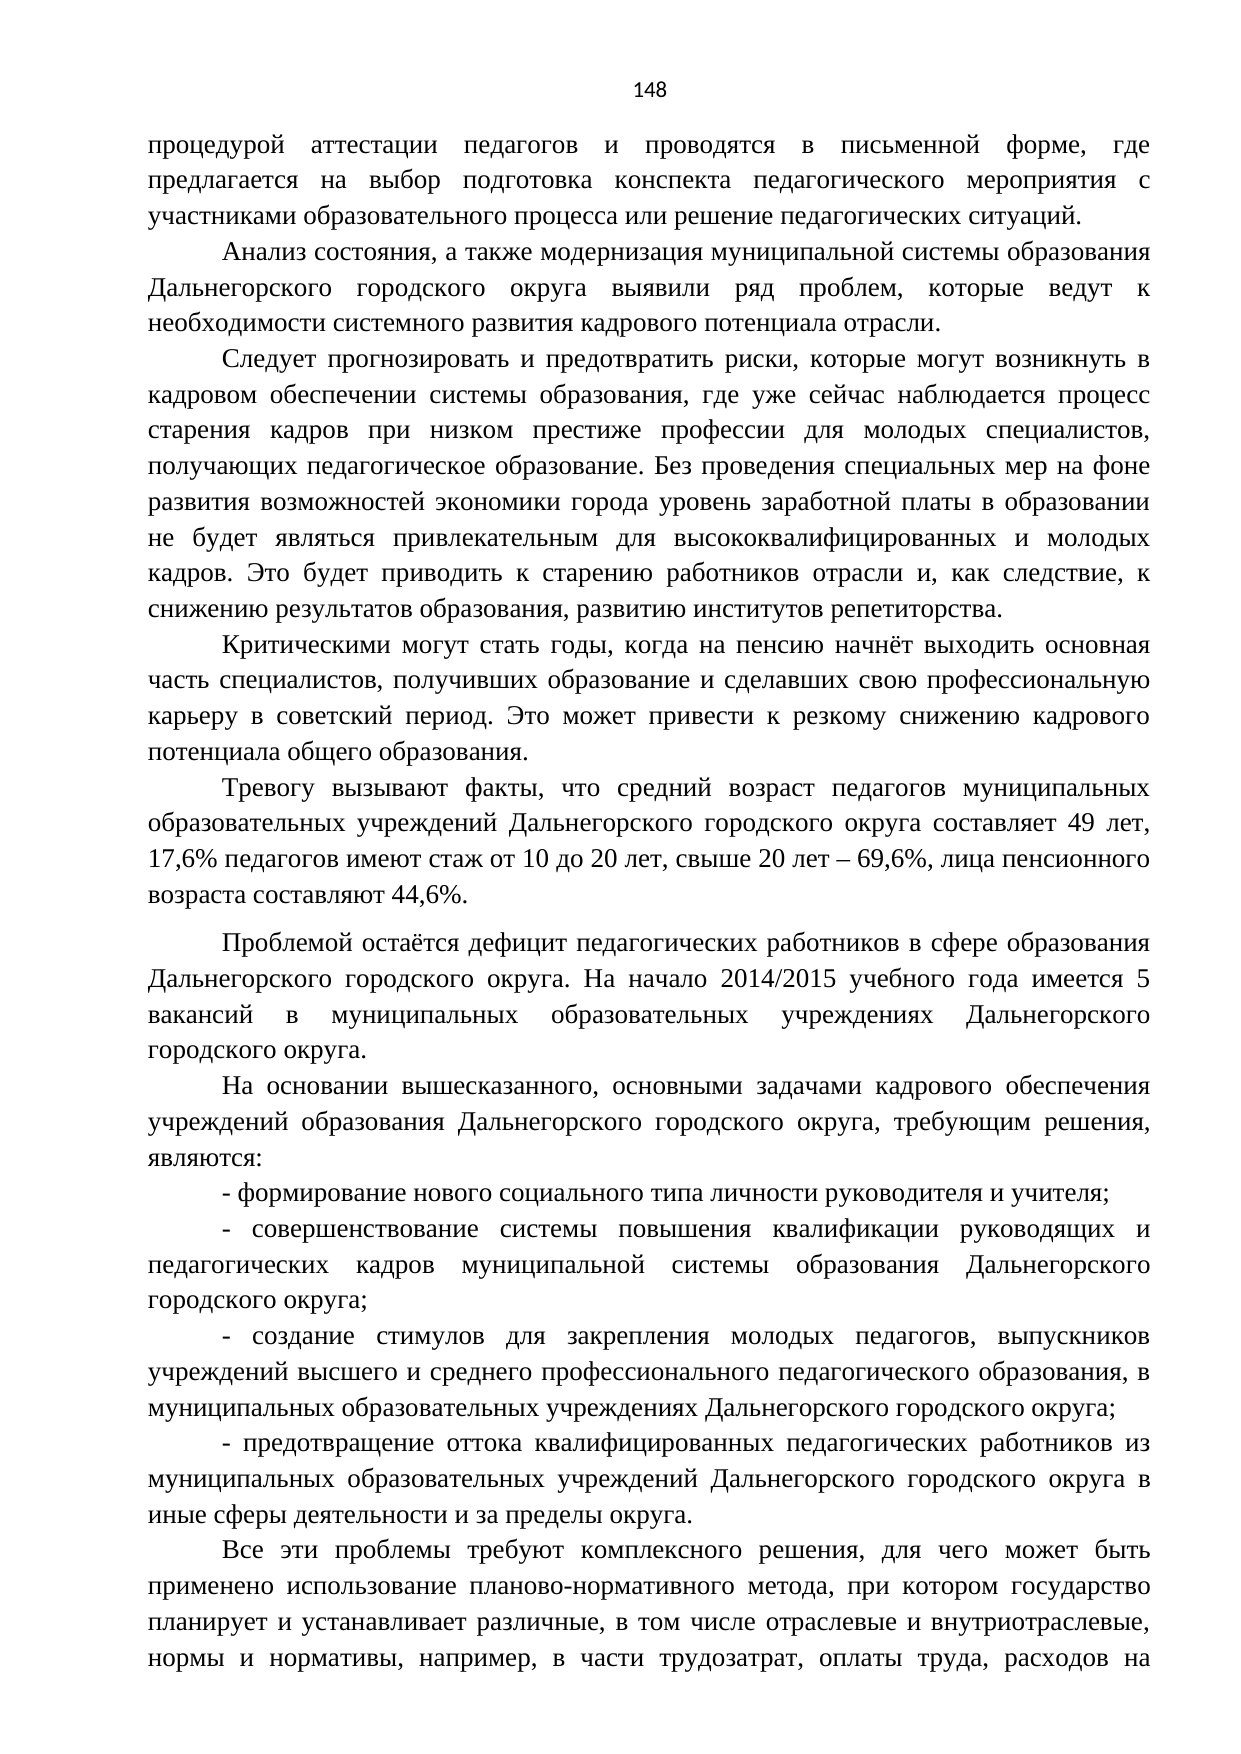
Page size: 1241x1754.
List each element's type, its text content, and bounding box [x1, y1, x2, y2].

text - формирование нового социального типа личности руководителя и учителя; [148, 1176, 1152, 1207]
text Тревогу вызывают факты, что средний возраст педагогов муниципальных образовательных учреждений Дальнегорского городского округа составляет 49 лет, 17,6% педагогов имеют стаж от 10 до 20 лет, свыше 20 лет – 69,6%, лица пенсионного возраста составляют 44,6%. [148, 771, 1152, 909]
text - предотвращение оттока квалифицированных педагогических работников из муниципальных образовательных учреждений Дальнегорского городского округа в иные сферы деятельности и за пределы округа. [148, 1426, 1152, 1529]
text Анализ состояния, а также модернизация муниципальной системы образования Дальнегорского городского округа выявили ряд проблем, которые ведут к необходимости системного развития кадрового потенциала отрасли. [148, 235, 1152, 337]
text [148, 1534, 1152, 1672]
text Критическими могут стать годы, когда на пенсию начнёт выходить основная часть специалистов, получивших образование и сделавших свою профессиональную карьеру в советский период. Это может привести к резкому снижению кадрового потенциала общего образования. [148, 628, 1152, 766]
text - создание стимулов для закрепления молодых педагогов, выпускников учреждений высшего и среднего профессионального педагогического образования, в муниципальных образовательных учреждениях Дальнегорского городского округа; [148, 1319, 1152, 1422]
text Проблемой остаётся дефицит педагогических работников в сфере образования Дальнегорского городского округа. На начало 2014/2015 учебного года имеется 5 вакансий в муниципальных образовательных учреждениях Дальнегорского городского округа. [148, 926, 1152, 1064]
text - совершенствование системы повышения квалификации руководящих и педагогических кадров муниципальной системы образования Дальнегорского городского округа; [148, 1212, 1152, 1315]
text На основании вышесказанного, основными задачами кадрового обеспечения учреждений образования Дальнегорского городского округа, требующим решения, являются: [148, 1069, 1152, 1172]
text Следует прогнозировать и предотвратить риски, которые могут возникнуть в кадровом обеспечении системы образования, где уже сейчас наблюдается процесс старения кадров при низком престиже профессии для молодых специалистов, получающих педагогическое образование. Без проведения специальных мер на фоне развития возможностей экономики города уровень заработной платы в образовании не будет являться привлекательным для высококвалифицированных и молодых кадров. Это будет приводить к старению работников отрасли и, как следствие, к снижению результатов образования, развитию институтов репетиторства. [148, 342, 1152, 623]
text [148, 128, 1152, 230]
